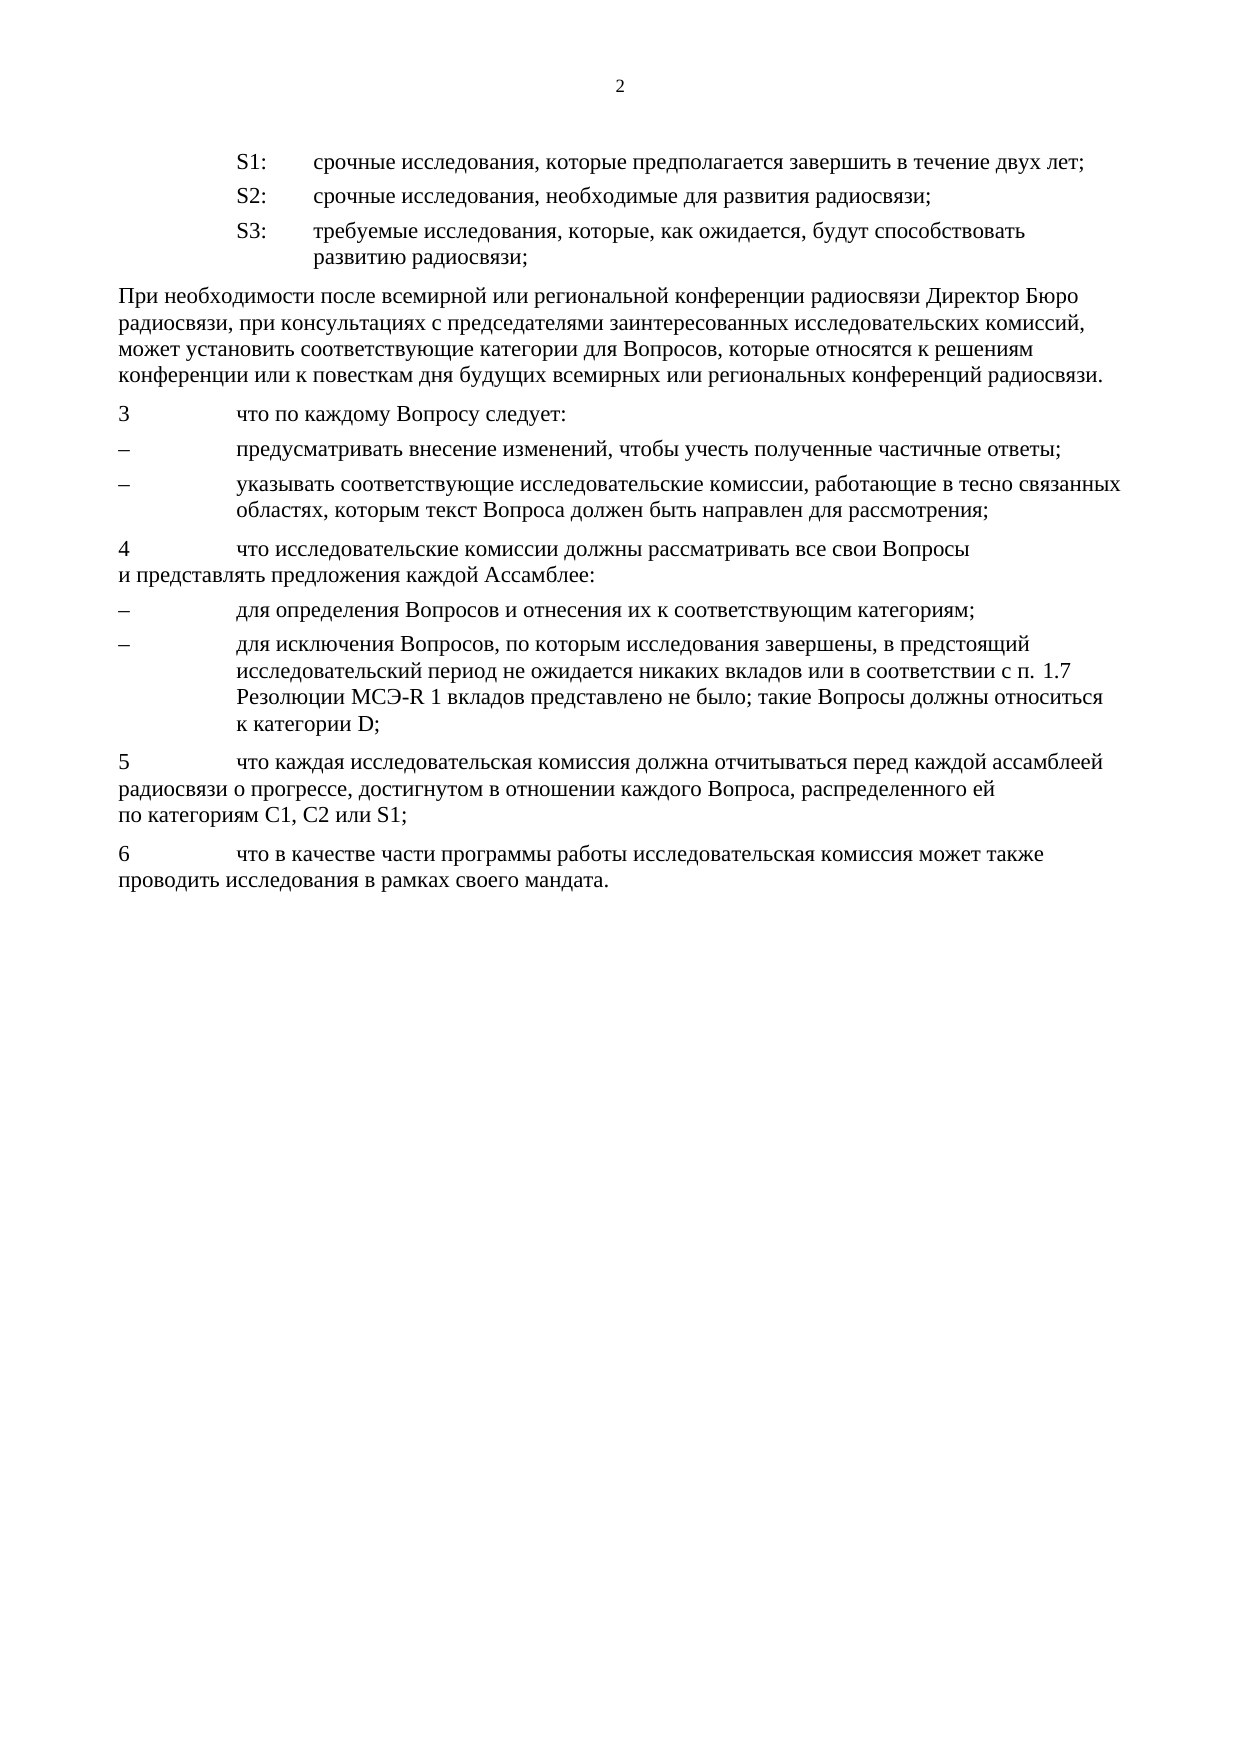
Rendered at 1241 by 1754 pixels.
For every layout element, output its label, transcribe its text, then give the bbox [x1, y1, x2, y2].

text – для определения Вопросов и отнесения их к соответствующим категориям; [118, 596, 1122, 622]
text 5 что каждая исследовательская комиссия должна отчитываться перед каждой ассамблеей радиосвязи о прогрессе, достигнутом в отношении каждого Вопроса, распределенного ей по категориям С1, С2 или S1; [118, 748, 1122, 827]
text S3: требуемые исследования, которые, как ожидается, будут способствовать развитию радиосвязи; [236, 217, 1122, 270]
text – предусматривать внесение изменений, чтобы учесть полученные частичные ответы; [118, 435, 1122, 461]
text 6 что в качестве части программы работы исследовательская комиссия может также проводить исследования в рамках своего мандата. [118, 840, 1122, 893]
text S1: срочные исследования, которые предполагается завершить в течение двух лет; [236, 148, 1122, 174]
text 3 что по каждому Вопросу следует: [118, 400, 1122, 427]
text S2: срочные исследования, необходимые для развития радиосвязи; [236, 182, 1122, 209]
text При необходимости после всемирной или региональной конференции радиосвязи Директор Бюро радиосвязи, при консультациях с председателями заинтересованных исследовательских комиссий, может установить соответствующие категории для Вопросов, которые относятся к решениям конференции или к повесткам дня будущих всемирных или региональных конференций радиосвязи. [118, 282, 1122, 388]
text 4 что исследовательские комиссии должны рассматривать все свои Вопросы и представлять предложения каждой Ассамблее: [118, 535, 1122, 587]
text – указывать соответствующие исследовательские комиссии, работающие в тесно связанных областях, которым текст Вопроса должен быть направлен для рассмотрения; [118, 469, 1122, 522]
text – для исключения Вопросов, по которым исследования завершены, в предстоящий исследовательский период не ожидается никаких вкладов или в соответствии с п. 1.7 Резолюции МСЭ-R 1 вкладов представлено не было; такие Вопросы должны относиться к категории D; [118, 631, 1122, 736]
